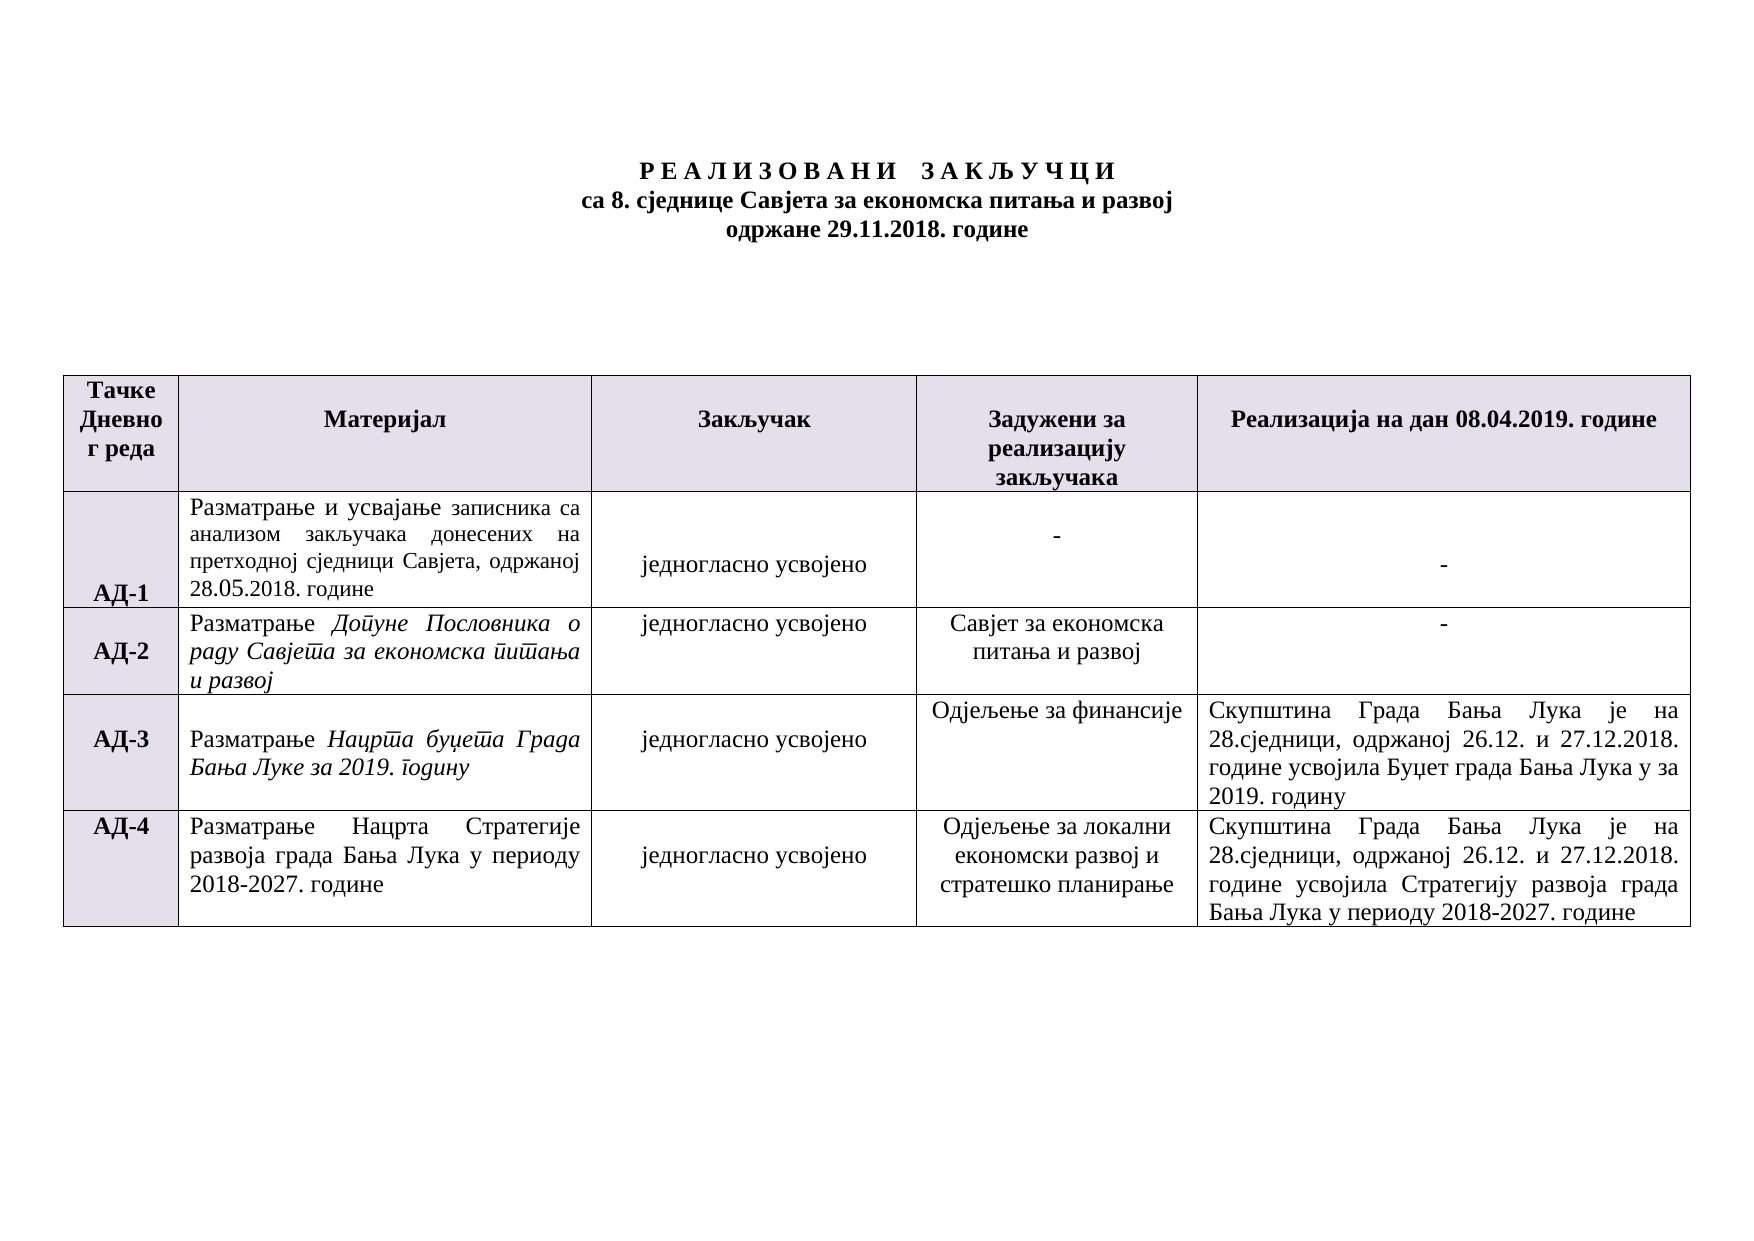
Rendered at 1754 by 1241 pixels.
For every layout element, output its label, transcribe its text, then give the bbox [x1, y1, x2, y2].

table_cell АД-1 [64, 492, 178, 607]
table_cell - [1198, 608, 1690, 694]
table_cell једногласно усвојено [592, 695, 916, 810]
table_cell Разматрање Нацрта Стратегије развоја града Бања Лука у периоду 2018-2027. године [179, 811, 591, 926]
table_header Закључак [592, 376, 916, 491]
table_cell - [917, 492, 1197, 607]
table_cell Разматрање Нацрта буџета Града Бања Луке за 2019. годину [179, 695, 591, 810]
table_cell АД-4 [64, 811, 178, 926]
table_cell једногласно усвојено [592, 811, 916, 926]
text одржане 29.11.2018. године [75, 214, 1679, 243]
table_cell - [1198, 492, 1690, 607]
table_cell једногласно усвојено [592, 492, 916, 607]
table_cell Одјељење за локални економски развој и стратешко планирање [917, 811, 1197, 926]
table_header Тачке Дневног реда [64, 376, 178, 491]
table_header Задужени за реализацију закључака [917, 376, 1197, 491]
table_header Материјал [179, 376, 591, 491]
table_cell АД-3 [64, 695, 178, 810]
table_cell Разматрање Допуне Пословника о раду Савјета за економска питања и развој [179, 608, 591, 694]
table_cell Савјет за економска питања и развој [917, 608, 1197, 694]
table_header Реализација на дан 08.04.2019. године [1198, 376, 1690, 491]
table_cell АД-2 [64, 608, 178, 694]
text Р Е А Л И З О В А Н И З А К Љ У Ч Ц И [75, 156, 1679, 185]
table_cell Скупштина Града Бања Лука је на 28.сједници, одржаној 26.12. и 27.12.2018. године усвојила Стратегију развоја града Бања Лука у периоду 2018-2027. године [1198, 811, 1690, 926]
table_cell Разматрање и усвајање записника са анализом закључака донесених на претходној сједници Савјета, одржаној 28.05.2018. године [179, 492, 591, 607]
table_cell једногласно усвојено [592, 608, 916, 694]
table_cell Одјељење за финансије [917, 695, 1197, 810]
text са 8. сједнице Савјета за економска питања и развој [75, 185, 1679, 214]
table_cell Скупштина Града Бања Лука је на 28.сједници, одржаној 26.12. и 27.12.2018. године усвојила Буџет града Бања Лука у за 2019. годину [1198, 695, 1690, 810]
